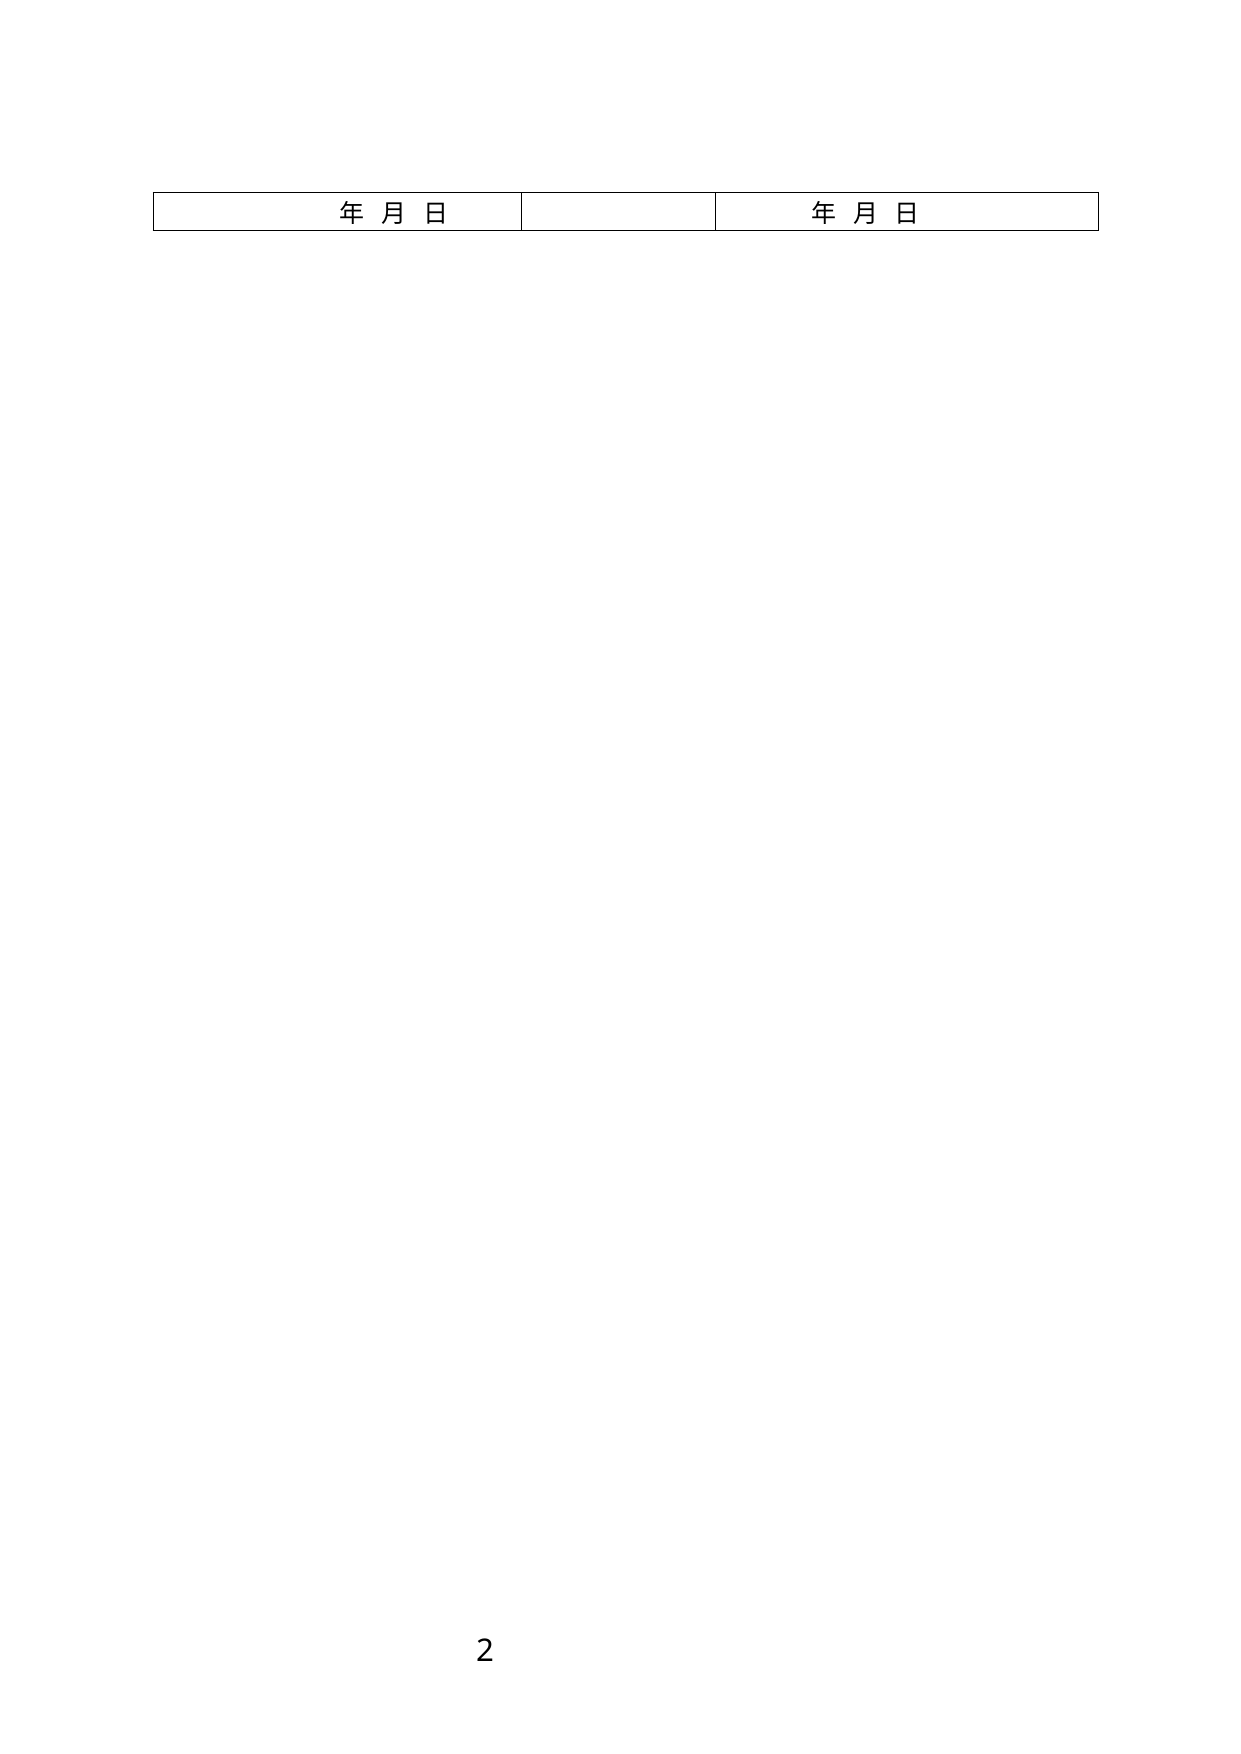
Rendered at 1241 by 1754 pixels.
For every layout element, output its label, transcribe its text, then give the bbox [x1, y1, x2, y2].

table_cell 报考资格 审核意见 [522, 193, 715, 230]
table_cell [154, 193, 521, 230]
table_cell 审查人： 年 月 日 [716, 193, 1098, 230]
